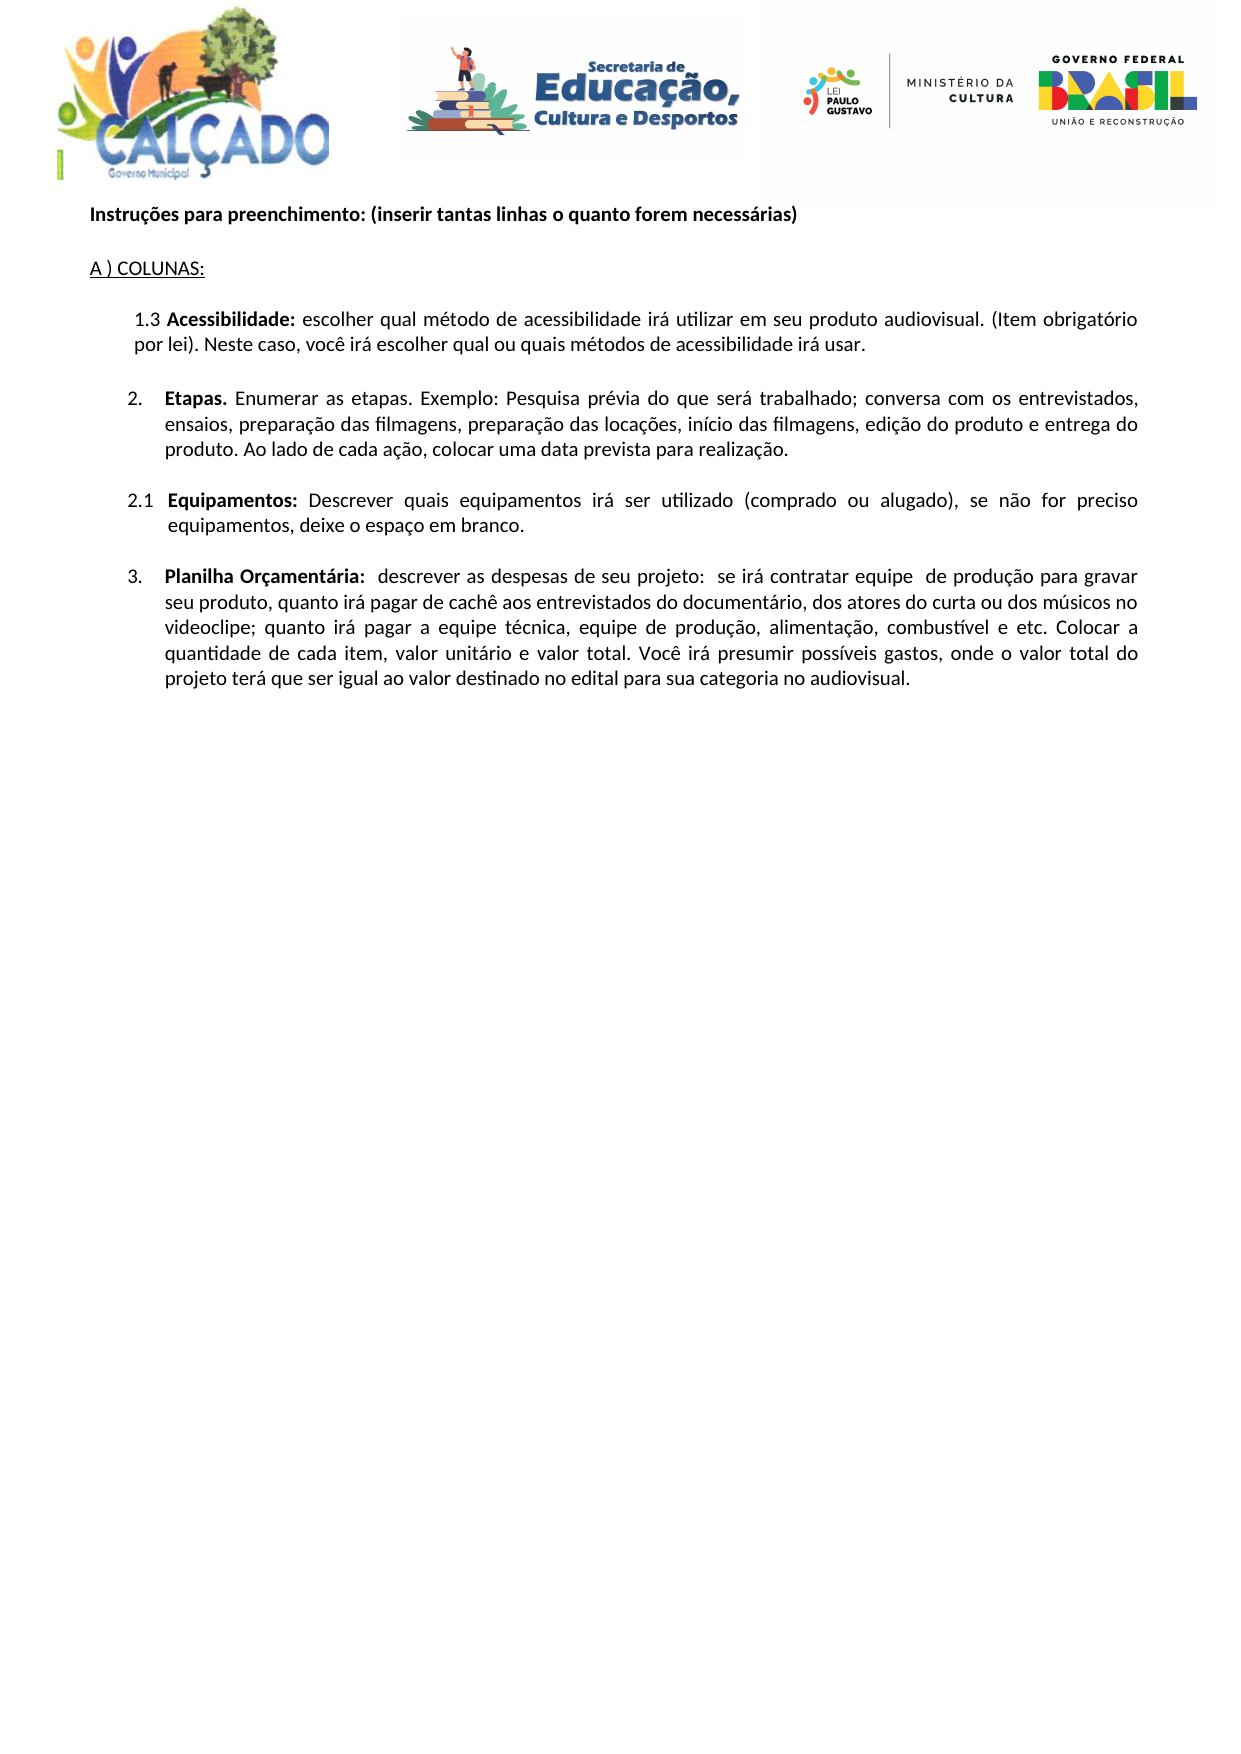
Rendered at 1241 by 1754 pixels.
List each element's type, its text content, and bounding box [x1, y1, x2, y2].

list Etapas. Enumerar as etapas. Exemplo: Pesquisa prévia do que será trabalhado; conversa com os entrevistados, ensaios, preparação das filmagens, preparação das locações, início das filmagens, edição do produto e entrega do produto. Ao lado de cada ação, colocar uma data prevista para realização. [127, 386, 1140, 462]
text 1.3 Acessibilidade: escolher qual método de acessibilidade irá utilizar em seu produto audiovisual. (Item obrigatório por lei). Neste caso, você irá escolher qual ou quais métodos de acessibilidade irá usar. [134, 306, 1140, 357]
text A ) COLUNAS: [89, 255, 1140, 281]
list Planilha Orçamentária: descrever as despesas de seu projeto: se irá contratar equipe de produção para gravar seu produto, quanto irá pagar de cachê aos entrevistados do documentário, dos atores do curta ou dos músicos no videoclipe; quanto irá pagar a equipe técnica, equipe de produção, alimentação, combustível e etc. Colocar a quantidade de cada item, valor unitário e valor total. Você irá presumir possíveis gastos, onde o valor total do projeto terá que ser igual ao valor destinado no edital para sua categoria no audiovisual. [127, 563, 1140, 691]
picture [57, 0, 329, 180]
list Equipamentos: Descrever quais equipamentos irá ser utilizado (comprado ou alugado), se não for preciso equipamentos, deixe o espaço em branco. [127, 487, 1140, 538]
picture [760, 0, 1219, 207]
picture [401, 17, 748, 160]
text Instruções para preenchimento: (inserir tantas linhas o quanto forem necessárias) [89, 201, 1140, 226]
